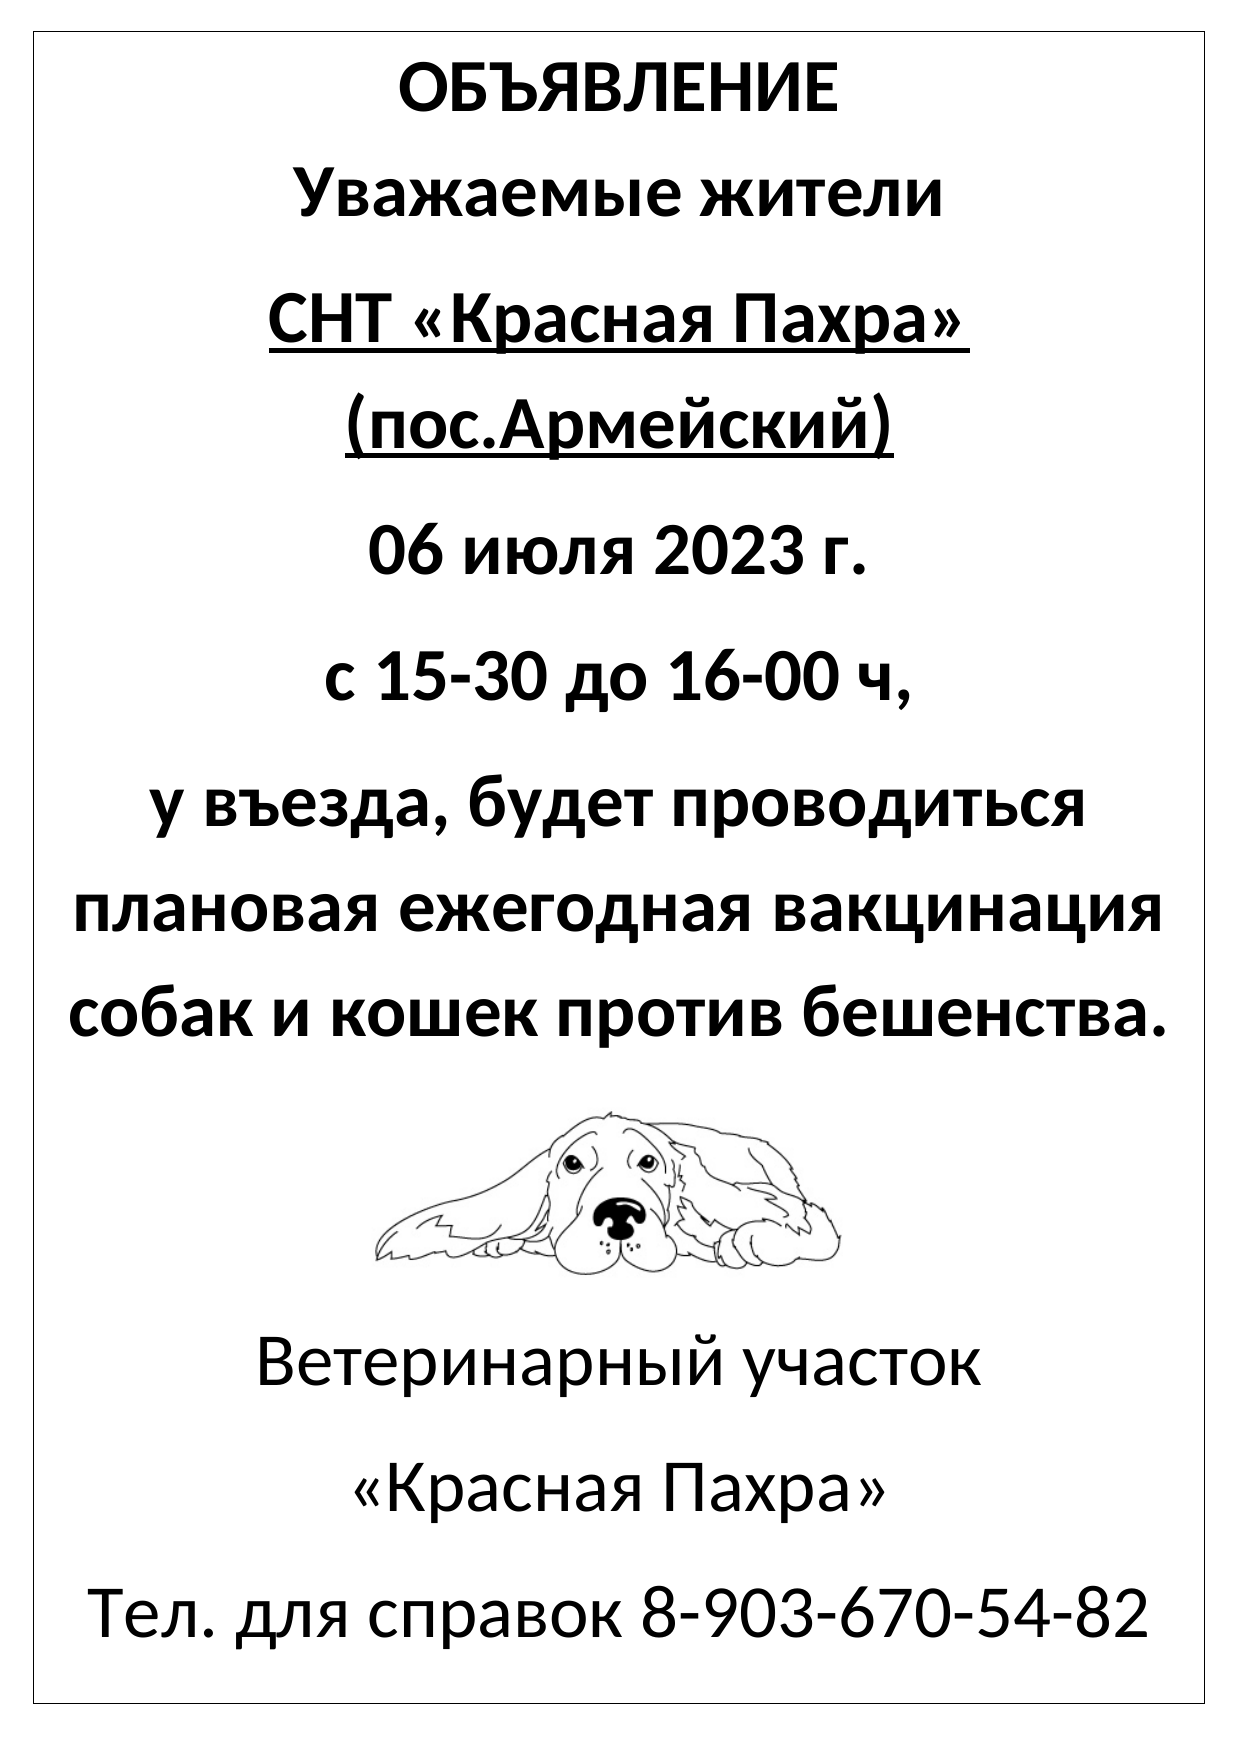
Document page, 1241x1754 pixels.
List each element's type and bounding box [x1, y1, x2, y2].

picture [368, 1090, 870, 1300]
